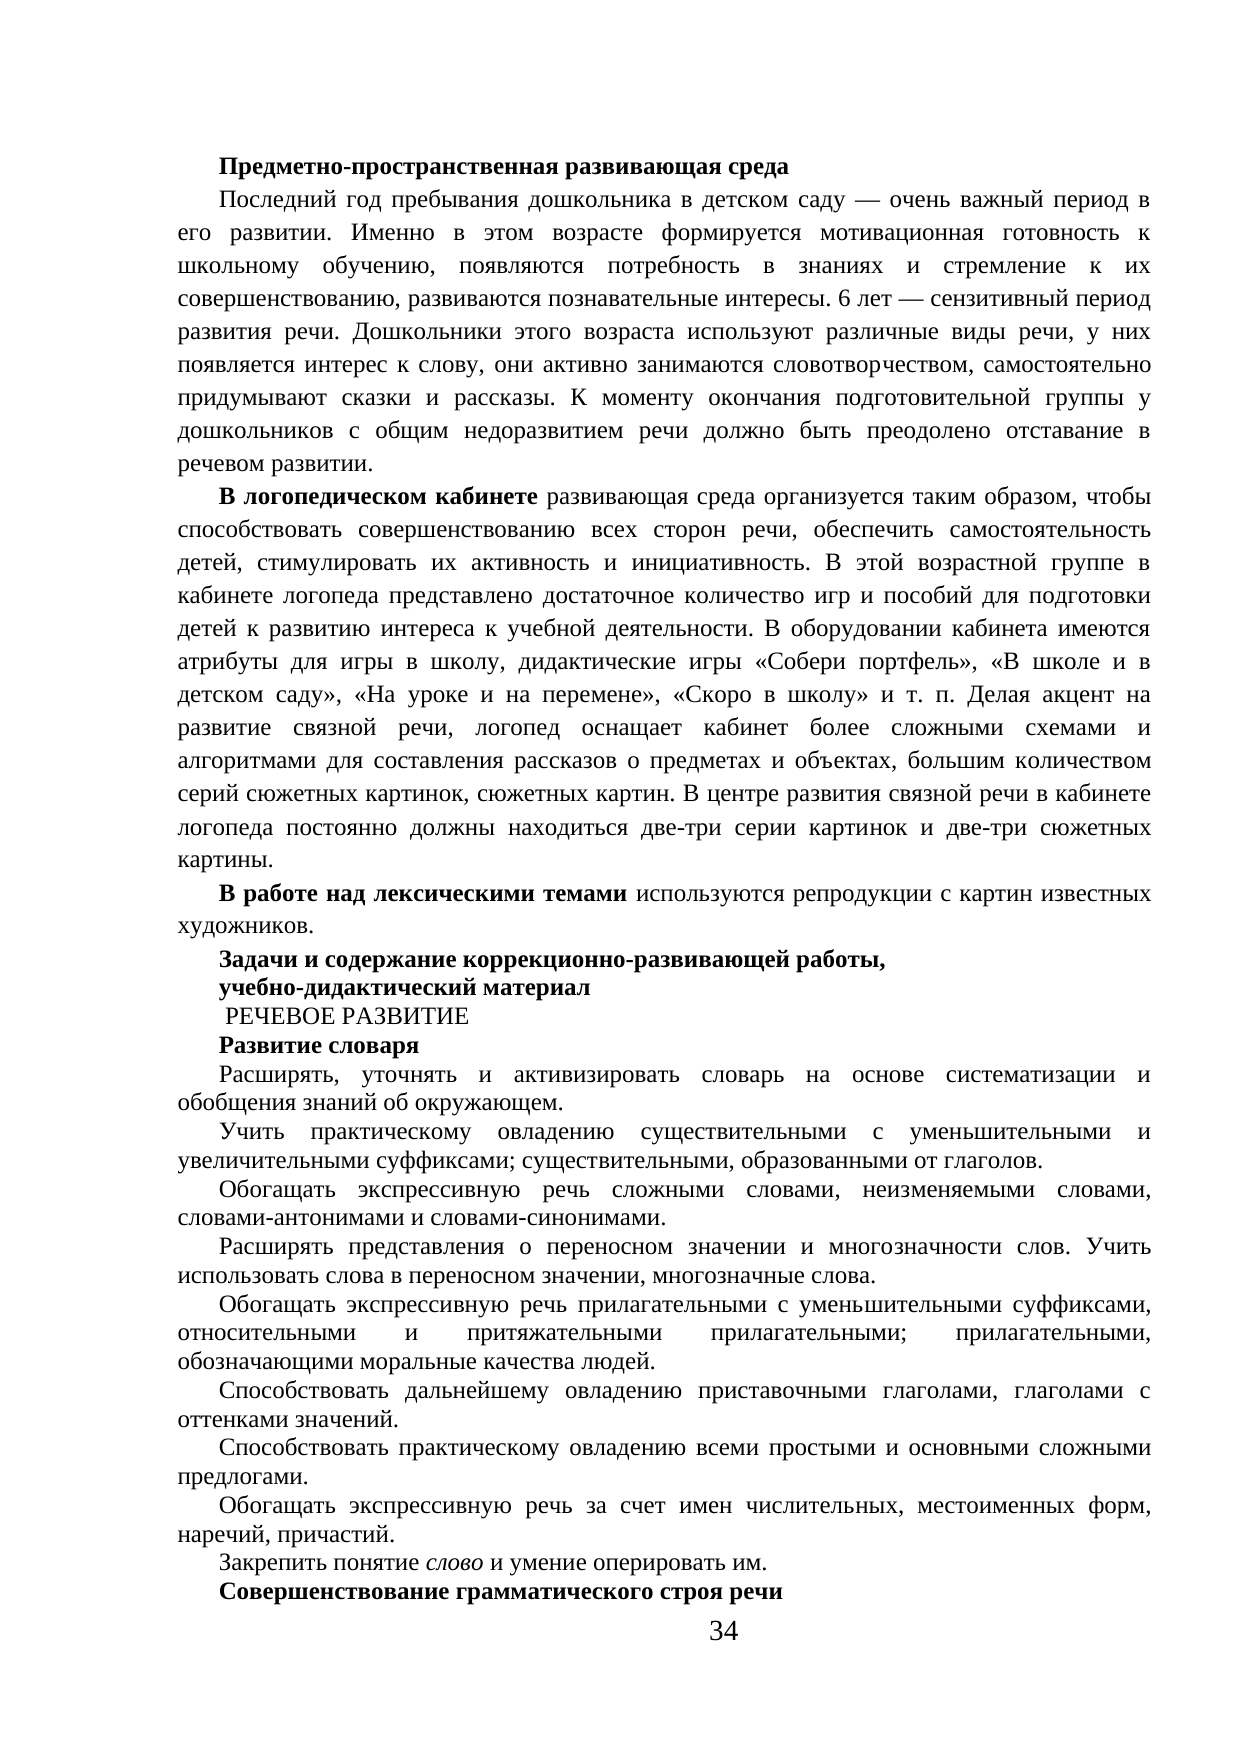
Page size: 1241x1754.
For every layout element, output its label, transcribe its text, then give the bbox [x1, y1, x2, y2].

text Последний год пребывания дошкольника в детском саду — очень важный период в его развитии. Именно в этом возрасте формируется мотивационная готовность к школьному обучению, появляются потребность в знаниях и стремление к их совершенствованию, развиваются познавательные интересы. 6 лет — сензитивный период развития речи. Дошкольники этого возраста используют различные виды речи, у них появляется интерес к слову, они активно занимаются словотворчеством, самостоятельно придумывают сказки и рассказы. К моменту окончания подготовительной группы у дошкольников с общим недоразвитием речи должно быть преодолено отставание в речевом развитии. [177, 184, 1152, 477]
text Расширять, уточнять и активизировать словарь на основе систематизации и обобщения знаний об окружающем. [177, 1059, 1152, 1116]
text Совершенствование грамматического строя речи [177, 1576, 1152, 1605]
text В работе над лексическими темами используются репродукции с картин известных художников. [177, 878, 1152, 939]
text учебно-дидактический материал [177, 972, 1152, 1001]
text Способствовать практическому овладению всеми простыми и основными сложными предлогами. [177, 1432, 1152, 1490]
text РЕЧЕВОЕ РАЗВИТИЕ [177, 1001, 1152, 1030]
text Развитие словаря [177, 1030, 1152, 1059]
text Обогащать экспрессивную речь прилагательными с уменьшительными суффиксами, относительными и притяжательными прилагательными; прилагательными, обозначающими моральные качества людей. [177, 1289, 1152, 1375]
text Задачи и содержание коррекционно-развивающей работы, [177, 944, 1152, 972]
text Обогащать экспрессивную речь сложными словами, неизменяемыми словами, словами-антонимами и словами-синонимами. [177, 1174, 1152, 1231]
text Учить практическому овладению существительными с уменьшительными и увеличительными суффиксами; существительными, образованными от глаголов. [177, 1116, 1152, 1174]
text В логопедическом кабинете развивающая среда организуется таким образом, чтобы способствовать совершенствованию всех сторон речи, обеспечить самостоятельность детей, стимулировать их активность и инициативность. В этой возрастной группе в кабинете логопеда представлено достаточное количество игр и пособий для подготовки детей к развитию интереса к учебной деятельности. В оборудовании кабинета имеются атрибуты для игры в школу, дидактические игры «Собери портфель», «В школе и в детском саду», «На уроке и на перемене», «Скоро в школу» и т. п. Делая акцент на развитие связной речи, логопед оснащает кабинет более сложными схемами и алгоритмами для составления рассказов о предметах и объектах, большим количеством серий сюжетных картинок, сюжетных картин. В центре развития связной речи в кабинете логопеда постоянно должны находиться две-три серии картинок и две-три сюжетных картины. [177, 481, 1152, 873]
text Предметно-пространственная развивающая среда [177, 151, 1152, 180]
text Расширять представления о переносном значении и многозначности слов. Учить использовать слова в переносном значении, многозначные слова. [177, 1231, 1152, 1289]
text Обогащать экспрессивную речь за счет имен числительных, местоименных форм, наречий, причастий. [177, 1490, 1152, 1547]
text Способствовать дальнейшему овладению приставочными глаголами, глаголами с оттенками значений. [177, 1375, 1152, 1432]
text Закрепить понятие слово и умение оперировать им. [177, 1547, 1152, 1576]
